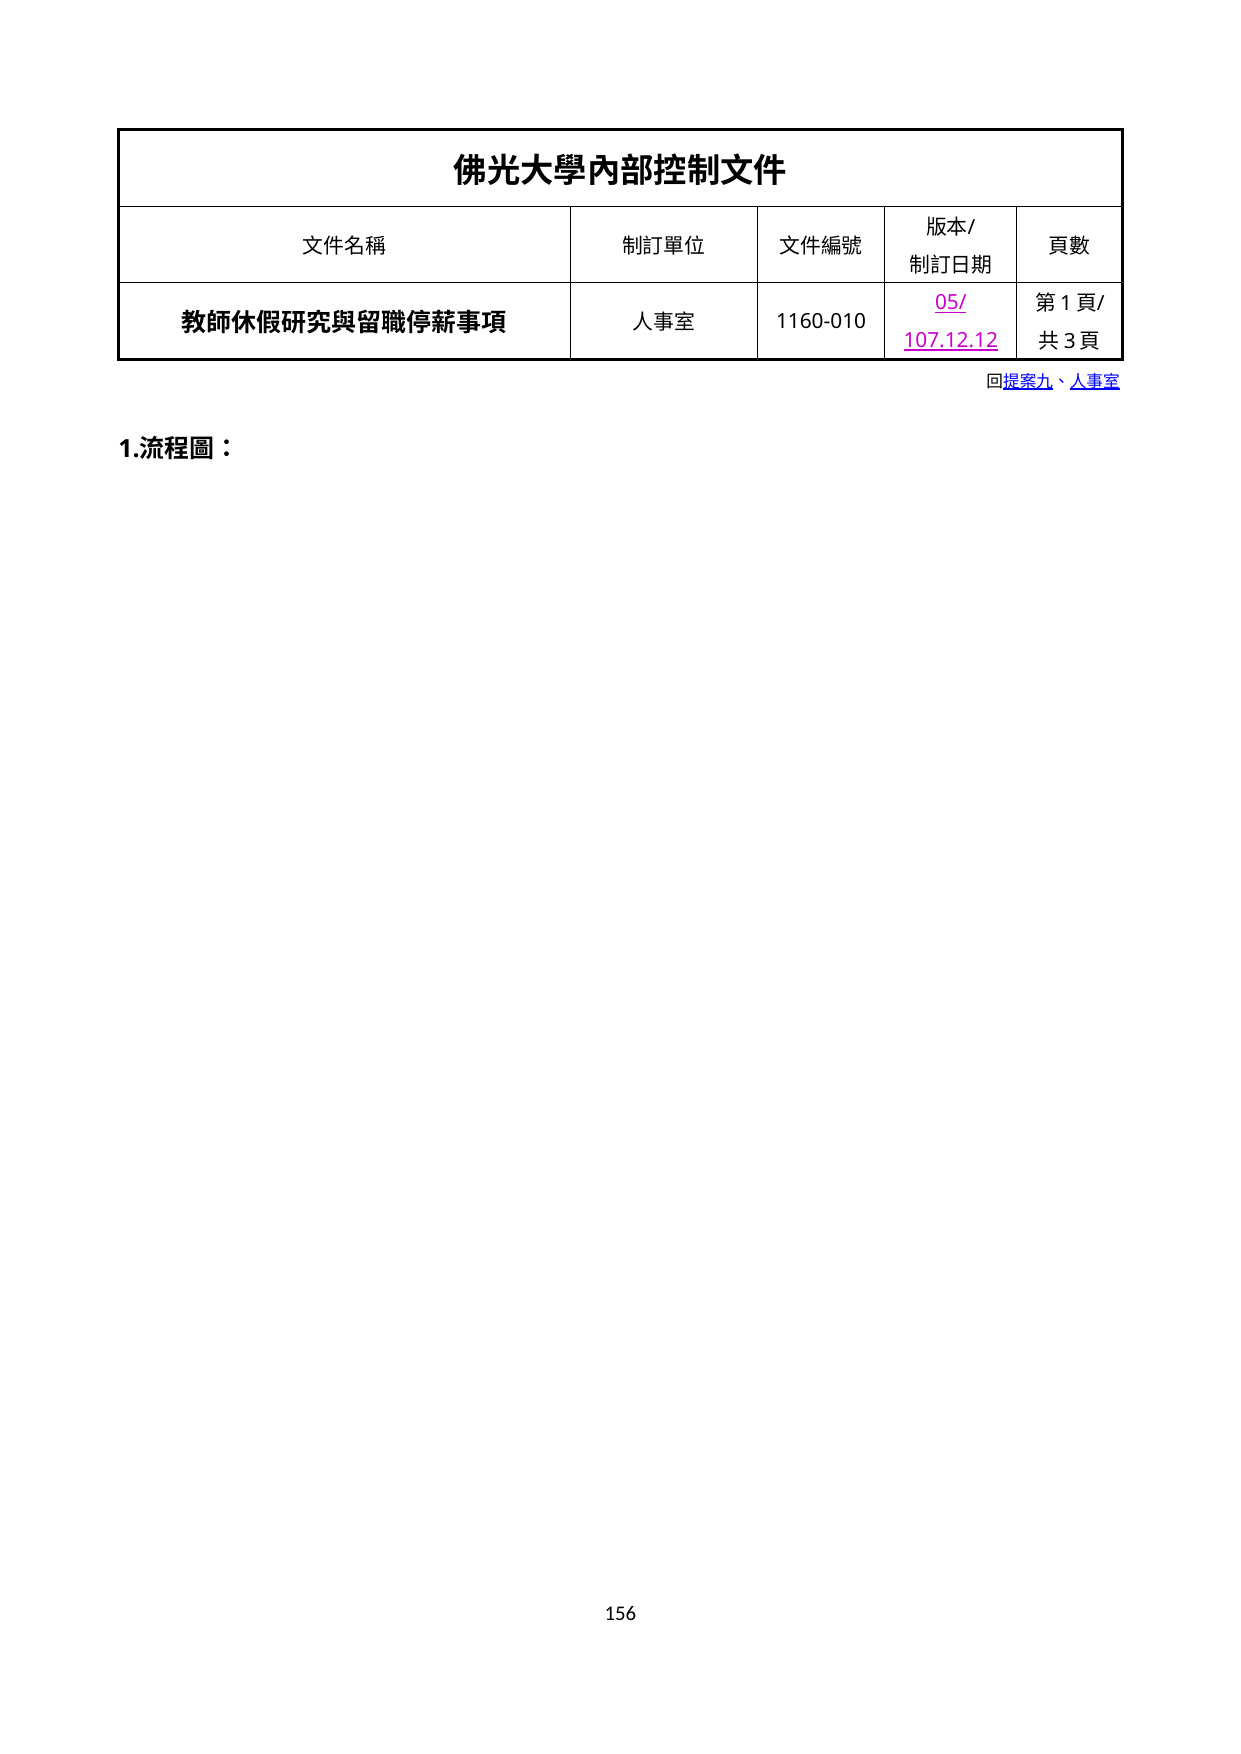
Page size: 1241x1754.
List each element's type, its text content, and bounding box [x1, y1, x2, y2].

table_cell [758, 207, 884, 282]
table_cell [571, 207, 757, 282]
text 回提案九、人事室 [118, 361, 1119, 398]
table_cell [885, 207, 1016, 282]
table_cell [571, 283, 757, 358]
text 1.流程圖： [118, 428, 1122, 465]
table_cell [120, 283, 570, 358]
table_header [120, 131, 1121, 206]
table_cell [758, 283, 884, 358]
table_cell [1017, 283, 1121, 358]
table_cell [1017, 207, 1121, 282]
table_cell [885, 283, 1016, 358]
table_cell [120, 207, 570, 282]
